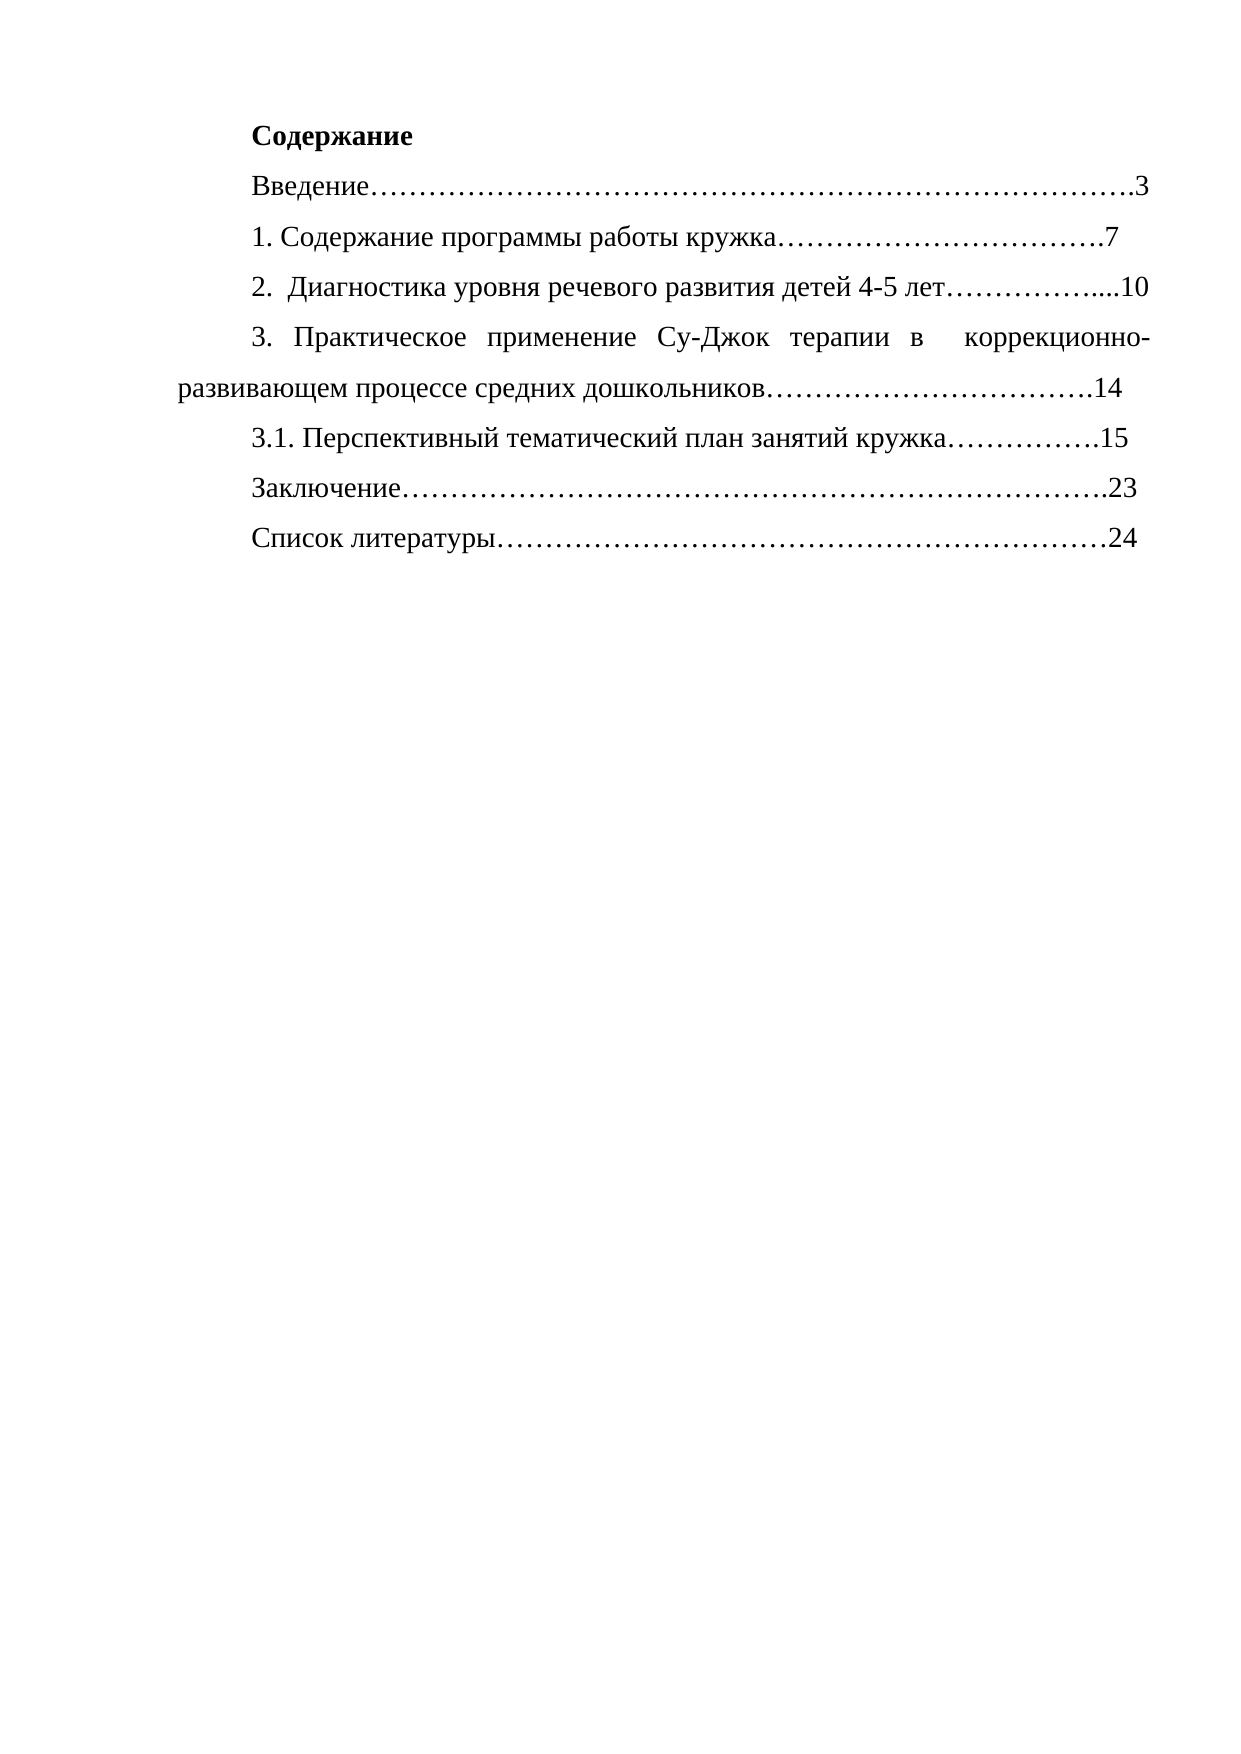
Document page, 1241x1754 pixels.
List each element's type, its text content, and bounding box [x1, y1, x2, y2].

text 3. Практическое применение Су-Джок терапии в коррекционно-развивающем процессе средних дошкольников…………………………….14 [177, 319, 1152, 403]
text 3.1. Перспективный тематический план занятий кружка…………….15 [177, 420, 1152, 453]
text 1. Содержание программы работы кружка…………………………….7 [177, 219, 1152, 252]
text Содержание [177, 118, 1152, 152]
text Список литературы………………………………………………………24 [177, 521, 1152, 554]
text Заключение……………………………………………………………….23 [177, 470, 1152, 504]
text Введение…………………………………………………………………….3 [177, 168, 1152, 202]
text 2. Диагностика уровня речевого развития детей 4-5 лет……………....10 [177, 269, 1152, 303]
